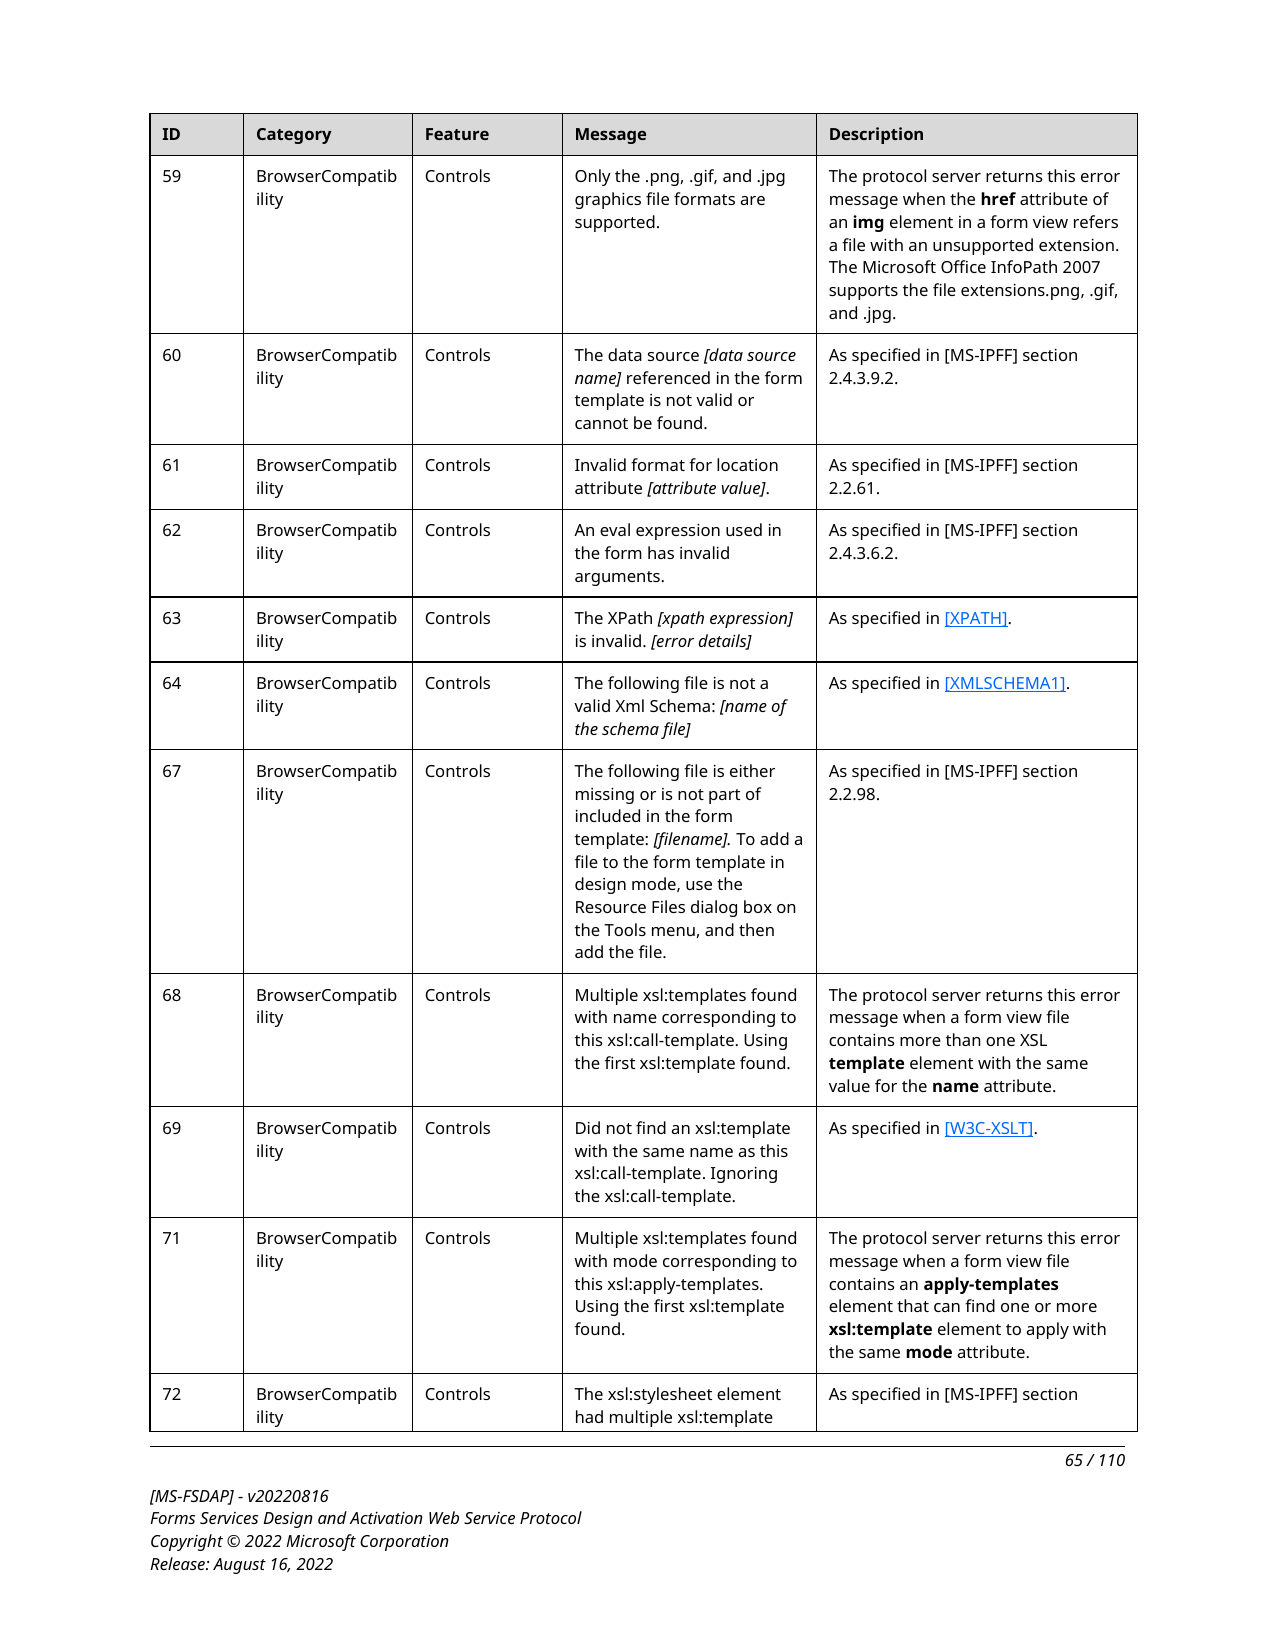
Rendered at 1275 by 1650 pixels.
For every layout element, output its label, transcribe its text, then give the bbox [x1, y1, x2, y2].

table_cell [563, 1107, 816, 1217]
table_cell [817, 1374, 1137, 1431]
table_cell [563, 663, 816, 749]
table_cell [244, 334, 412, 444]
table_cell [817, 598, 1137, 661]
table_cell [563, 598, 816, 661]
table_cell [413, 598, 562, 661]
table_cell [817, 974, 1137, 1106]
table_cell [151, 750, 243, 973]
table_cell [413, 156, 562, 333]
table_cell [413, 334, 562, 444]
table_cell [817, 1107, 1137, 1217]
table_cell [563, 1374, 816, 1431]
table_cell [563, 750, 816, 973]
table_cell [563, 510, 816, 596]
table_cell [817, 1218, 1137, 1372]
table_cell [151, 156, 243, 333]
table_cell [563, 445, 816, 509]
table_header Category [244, 114, 412, 155]
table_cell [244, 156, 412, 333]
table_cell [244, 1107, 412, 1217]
table_header Message [563, 114, 816, 155]
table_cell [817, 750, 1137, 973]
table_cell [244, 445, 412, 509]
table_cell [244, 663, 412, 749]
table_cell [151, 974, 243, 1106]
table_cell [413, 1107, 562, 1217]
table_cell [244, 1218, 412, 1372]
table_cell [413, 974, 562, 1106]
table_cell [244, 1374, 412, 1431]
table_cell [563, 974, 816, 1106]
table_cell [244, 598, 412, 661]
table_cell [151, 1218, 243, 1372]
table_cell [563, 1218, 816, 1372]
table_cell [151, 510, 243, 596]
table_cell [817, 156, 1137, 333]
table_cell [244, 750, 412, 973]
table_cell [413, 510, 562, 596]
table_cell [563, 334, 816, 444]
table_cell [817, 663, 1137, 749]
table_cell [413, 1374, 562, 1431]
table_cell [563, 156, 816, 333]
table_header Feature [413, 114, 562, 155]
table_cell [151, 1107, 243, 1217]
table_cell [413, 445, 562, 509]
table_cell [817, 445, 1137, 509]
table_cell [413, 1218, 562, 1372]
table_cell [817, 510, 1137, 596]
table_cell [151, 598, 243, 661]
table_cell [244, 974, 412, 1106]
table_header ID [151, 114, 243, 155]
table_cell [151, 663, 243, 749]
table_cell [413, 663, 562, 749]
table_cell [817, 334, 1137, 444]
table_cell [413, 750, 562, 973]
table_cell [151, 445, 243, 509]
table_header Description [817, 114, 1137, 155]
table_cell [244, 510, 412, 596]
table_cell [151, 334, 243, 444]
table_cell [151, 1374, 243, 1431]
